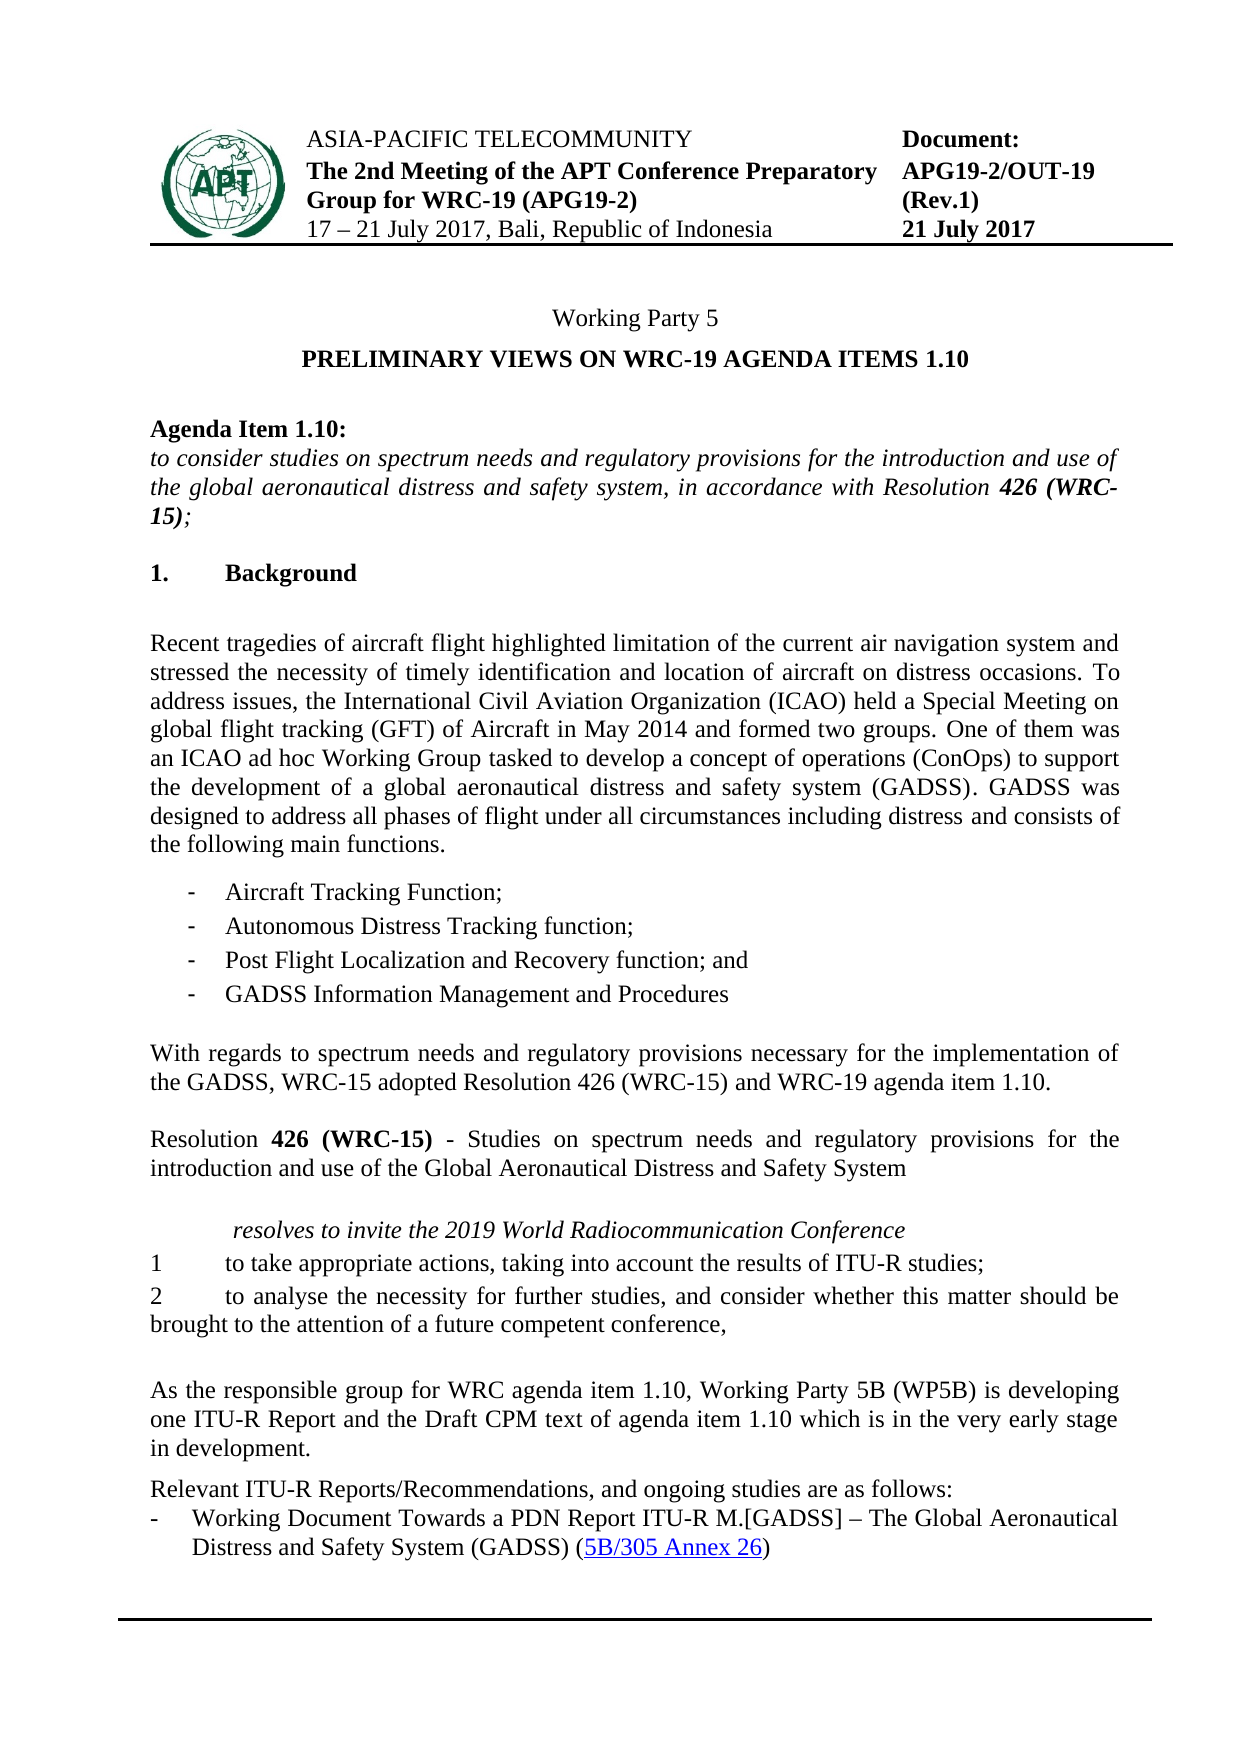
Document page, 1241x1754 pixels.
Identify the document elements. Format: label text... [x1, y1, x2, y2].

text 2 to analyse the necessity for further studies, and consider whether this matter should be brought to the attention of a future competent conference, [150, 1281, 1120, 1338]
picture [160, 124, 286, 242]
list Post Flight Localization and Recovery function; and [187, 941, 1120, 975]
table_cell The 2nd Meeting of the APT Conference Preparatory Group for WRC-19 (APG19-2) [296, 153, 891, 214]
text Resolution 426 (WRC-15) - Studies on spectrum needs and regulatory provisions for the introduction and use of the Global Aeronautical Distress and Safety System [150, 1124, 1120, 1182]
text Recent tragedies of aircraft flight highlighted limitation of the current air navigation system and stressed the necessity of timely identification and location of aircraft on distress occasions. To address issues, the International Civil Aviation Organization (ICAO) held a Special Meeting on global flight tracking (GFT) of Aircraft in May 2014 and formed two groups. One of them was an ICAO ad hoc Working Group tasked to develop a concept of operations (ConOps) to support the development of a global aeronautical distress and safety system (GADSS). GADSS was designed to address all phases of flight under all circumstances including distress and consists of the following main functions. [150, 628, 1120, 858]
text to consider studies on spectrum needs and regulatory provisions for the introduction and use of the global aeronautical distress and safety system, in accordance with Resolution 426 (WRC-15); [150, 443, 1120, 529]
text Relevant ITU-R Reports/Recommendations, and ongoing studies are as follows: [150, 1474, 1120, 1503]
text Agenda Item 1.10: [150, 414, 1120, 443]
text resolves to invite the 2019 World Radiocommunication Conference [233, 1215, 1120, 1244]
table_cell 21 July 2017 [891, 214, 1173, 243]
list Autonomous Distress Tracking function; [187, 907, 1120, 941]
list Aircraft Tracking Function; [187, 873, 1120, 907]
list GADSS Information Management and Procedures [187, 975, 1120, 1009]
table_cell APG19-2/OUT-19 (Rev.1) [891, 153, 1173, 214]
table_cell 17 – 21 July 2017, Bali, Republic of Indonesia [296, 214, 891, 243]
text With regards to spectrum needs and regulatory provisions necessary for the implementation of the GADSS, WRC-15 adopted Resolution 426 (WRC-15) and WRC-19 agenda item 1.10. [150, 1038, 1120, 1096]
text As the responsible group for WRC agenda item 1.10, Working Party 5B (WP5B) is developing one ITU-R Report and the Draft CPM text of agenda item 1.10 which is in the very early stage in development. [150, 1375, 1120, 1462]
list Working Document Towards a PDN Report ITU-R M.[GADSS] – The Global Aeronautical Distress and Safety System (GADSS) (5B/305 Annex 26) [150, 1503, 1120, 1560]
text 1. Background [150, 558, 1120, 587]
text PRELIMINARY VIEWS ON WRC-19 AGENDA ITEMS 1.10 [150, 344, 1120, 373]
table_header Document: [891, 125, 1173, 153]
table_header ASIA-PACIFIC TELECOMMUNITY [296, 125, 891, 153]
text Working Party 5 [150, 303, 1120, 332]
table_header [150, 125, 296, 243]
text 1 to take appropriate actions, taking into account the results of ITU-R studies; [150, 1248, 1120, 1277]
